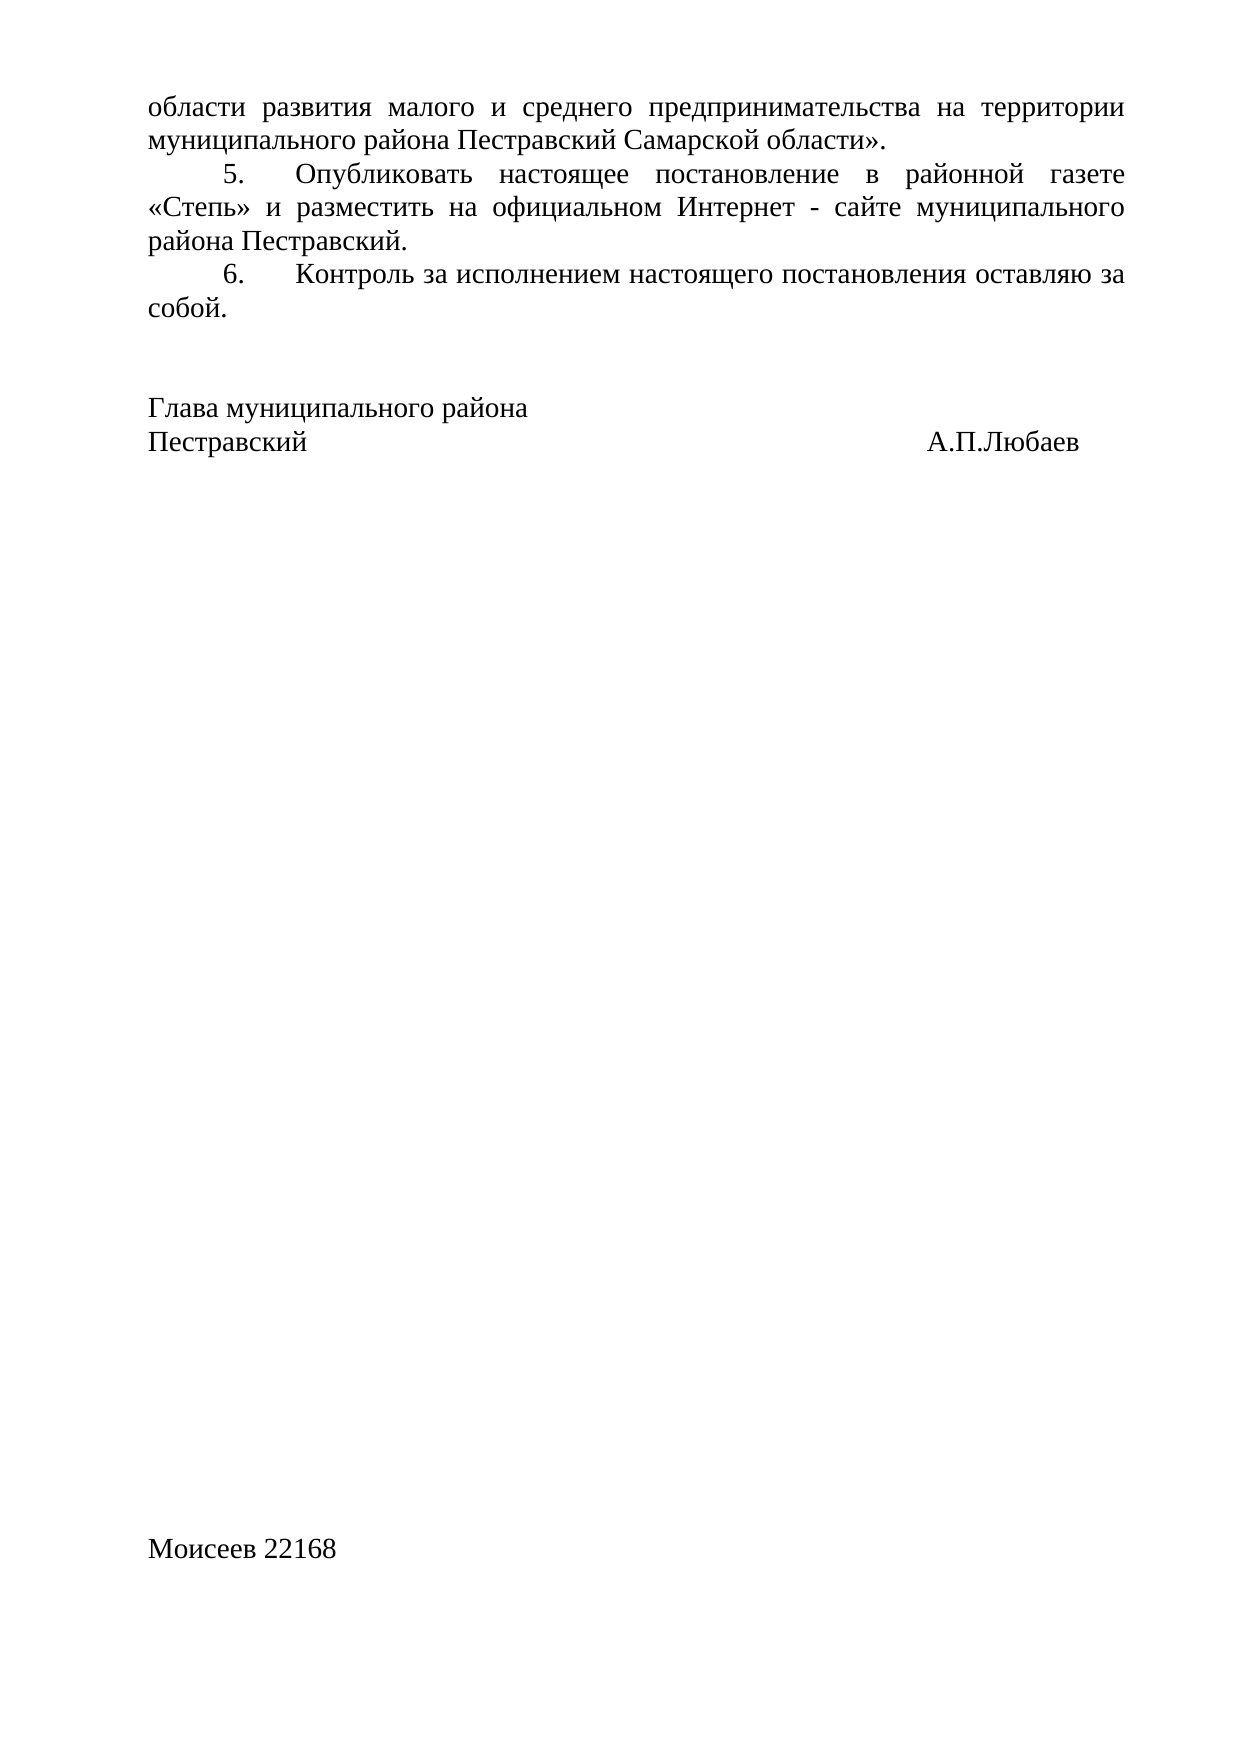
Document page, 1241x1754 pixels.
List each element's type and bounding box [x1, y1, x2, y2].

table_header [136, 89, 1137, 1632]
